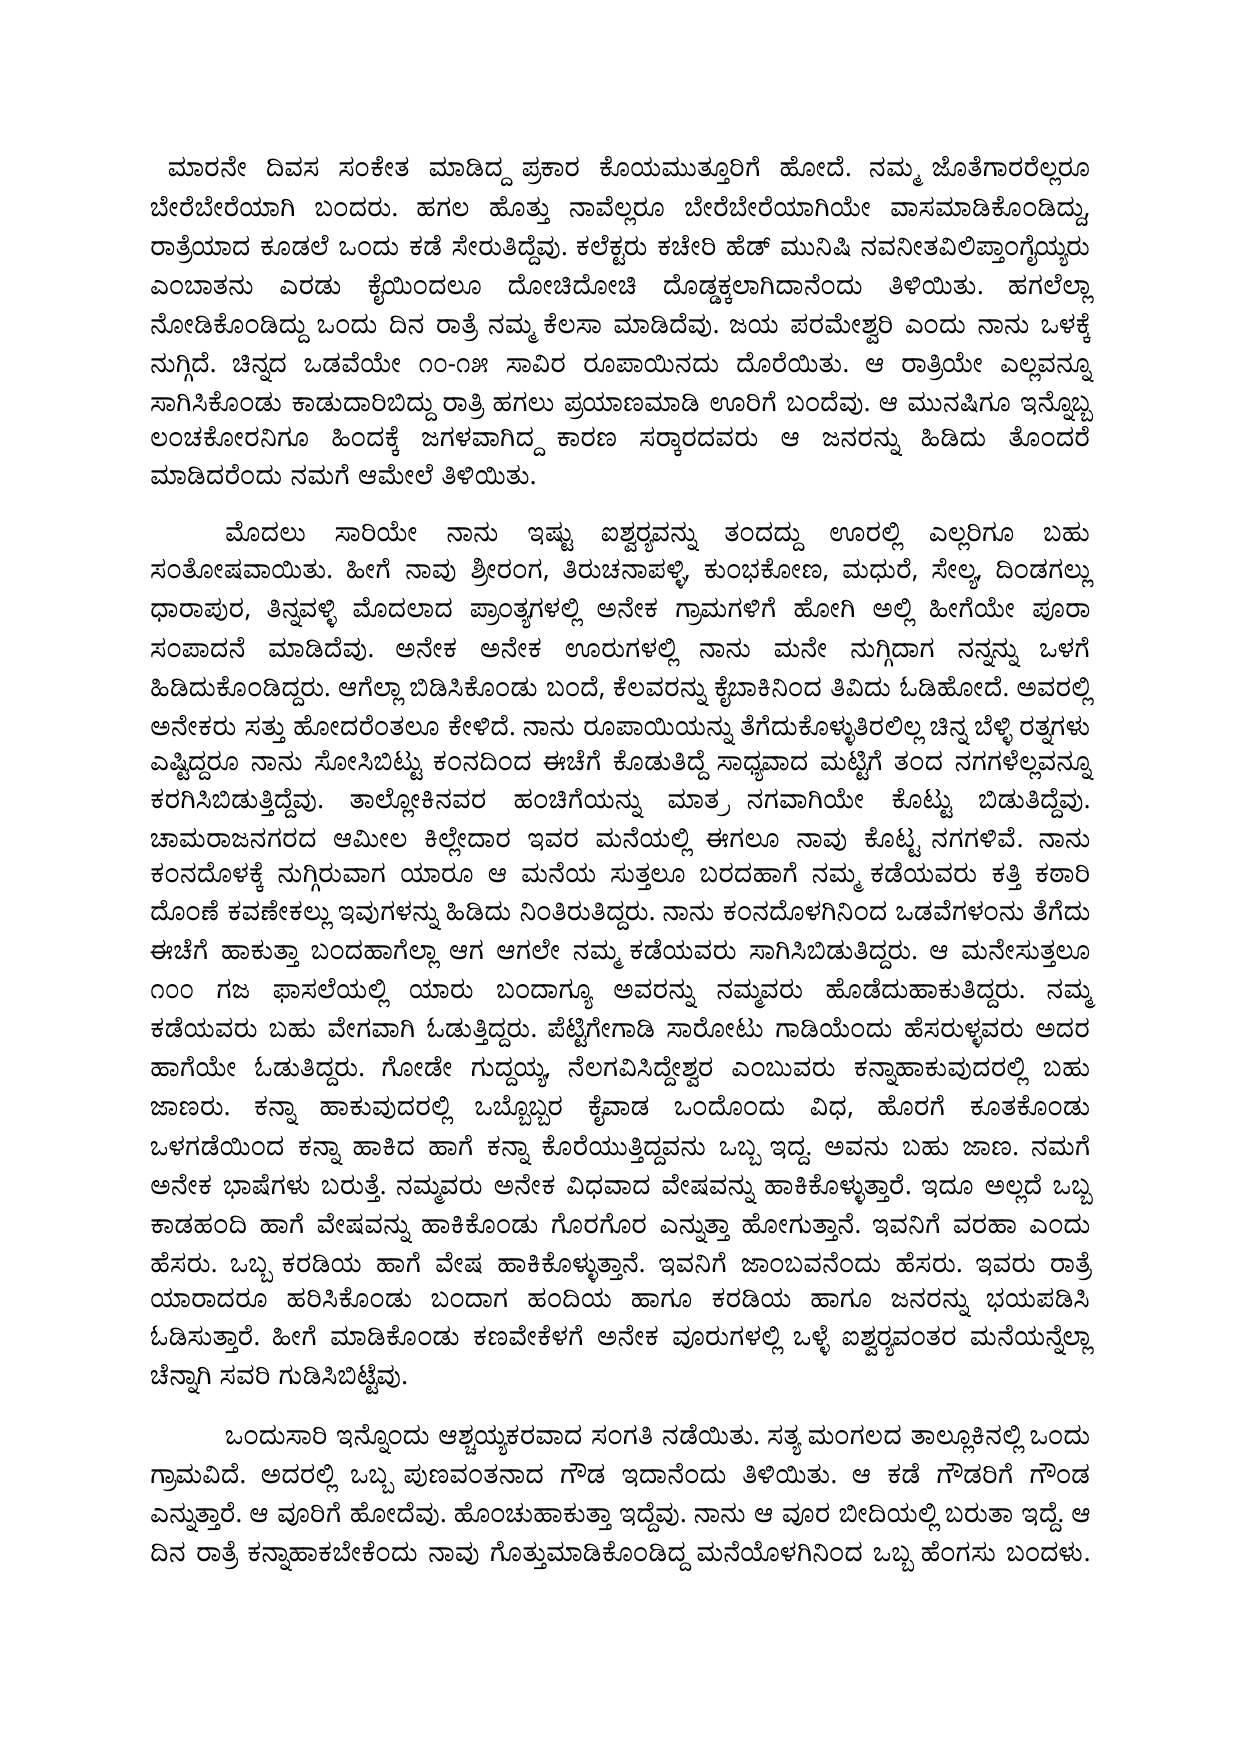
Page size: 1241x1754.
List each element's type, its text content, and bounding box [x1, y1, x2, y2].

text ಮೊದಲು ಸಾರಿಯೇ ನಾನು ಇಷ್ಟು ಐಶ್ವರ‍್ಯವನ್ನು ತಂದದ್ದು ಊರಲ್ಲಿ ಎಲ್ಲರಿಗೂ ಬಹು ಸಂತೋಷವಾಯಿತು. ಹೀಗೆ ನಾವು ಶ್ರೀರಂಗ, ತಿರುಚನಾಪಳ್ಳಿ, ಕುಂಭಕೋಣ, ಮಧುರೆ, ಸೇಲ್ಯ, ದಿಂಡಗಲ್ಲು ಧಾರಾಪುರ, ತಿನ್ನವಳ್ಳಿ ಮೊದಲಾದ ಪ್ರಾಂತ್ಯಗಳಲ್ಲಿ ಅನೇಕ ಗ್ರಾಮಗಳಿಗೆ ಹೋಗಿ ಅಲ್ಲಿ ಹೀಗೆಯೇ ಪೂರಾ ಸಂಪಾದನೆ ಮಾಡಿದೆವು. ಅನೇಕ ಅನೇಕ ಊರುಗಳಲ್ಲಿ ನಾನು ಮನೇ ನುಗ್ಗಿದಾಗ ನನ್ನನ್ನು ಒಳಗೆ ಹಿಡಿದುಕೊಂಡಿದ್ದರು. ಆಗೆಲ್ಲಾ ಬಿಡಿಸಿಕೊಂಡು ಬಂದೆ, ಕೆಲವರನ್ನು ಕೈಬಾಕಿನಿಂದ ತಿವಿದು ಓಡಿಹೋದೆ. ಅವರಲ್ಲಿ ಅನೇಕರು ಸತ್ತು ಹೋದರೆಂತಲೂ ಕೇಳಿದೆ. ನಾನು ರೂಪಾಯಿಯನ್ನು ತೆಗೆದುಕೊಳ್ಳುತಿರಲಿಲ್ಲ ಚಿನ್ನ ಬೆಳ್ಳಿ ರತ್ನಗಳು ಎಷ್ಟಿದ್ದರೂ ನಾನು ಸೋಸಿಬಿಟ್ಟು ಕಂನದಿಂದ ಈಚೆಗೆ ಕೊಡುತಿದ್ದೆ ಸಾಧ್ಯವಾದ ಮಟ್ಟಿಗೆ ತಂದ ನಗಗಳೆಲ್ಲವನ್ನೂ ಕರಗಿಸಿಬಿಡುತ್ತಿದ್ದೆವು. ತಾಲ್ಲೋಕಿನವರ ಹಂಚಿಗೆಯನ್ನು ಮಾತ್ರ ನಗವಾಗಿಯೇ ಕೊಟ್ಟು ಬಿಡುತಿದ್ದೆವು. ಚಾಮರಾಜನಗರದ ಆಮೀಲ ಕಿಲ್ಲೇದಾರ ಇವರ ಮನೆಯಲ್ಲಿ ಈಗಲೂ ನಾವು ಕೊಟ್ಟ ನಗಗಳಿವೆ. ನಾನು ಕಂನದೊಳಕ್ಕೆ ನುಗ್ಗಿರುವಾಗ ಯಾರೂ ಆ ಮನೆಯ ಸುತ್ತಲೂ ಬರದಹಾಗೆ ನಮ್ಮ ಕಡೆಯವರು ಕತ್ತಿ ಕಠಾರಿ ದೊಂಣೆ ಕವಣೇಕಲ್ಲು ಇವುಗಳನ್ನು ಹಿಡಿದು ನಿಂತಿರುತಿದ್ದರು. ನಾನು ಕಂನದೊಳಗಿನಿಂದ ಒಡವೆಗಳಂನು ತೆಗೆದು ಈಚೆಗೆ ಹಾಕುತ್ತಾ ಬಂದಹಾಗೆಲ್ಲಾ ಆಗ ಆಗಲೇ ನಮ್ಮ ಕಡೆಯವರು ಸಾಗಿಸಿಬಿಡುತಿದ್ದರು. ಆ ಮನೇಸುತ್ತಲೂ ೧೦೦ ಗಜ ಫಾಸಲೆಯಲ್ಲಿ ಯಾರು ಬಂದಾಗ್ಯೂ ಅವರನ್ನು ನಮ್ಮವರು ಹೊಡೆದುಹಾಕುತಿದ್ದರು. ನಮ್ಮ ಕಡೆಯವರು ಬಹು ವೇಗವಾಗಿ ಓಡುತ್ತಿದ್ದರು. ಪೆಟ್ಟಿಗೇಗಾಡಿ ಸಾರೋಟು ಗಾಡಿಯೆಂದು ಹೆಸರುಳ್ಳವರು ಅದರ ಹಾಗೆಯೇ ಓಡುತಿದ್ದರು. ಗೋಡೇ ಗುದ್ದಯ್ಯ, ನೆಲಗವಿಸಿದ್ದೇಶ್ವರ ಎಂಬುವರು ಕನ್ನಾಹಾಕುವುದರಲ್ಲಿ ಬಹು ಜಾಣರು. ಕನ್ನಾ ಹಾಕುವುದರಲ್ಲಿ ಒಬ್ಬೊಬ್ಬರ ಕೈವಾಡ ಒಂದೊಂದು ವಿಧ, ಹೊರಗೆ ಕೂತಕೊಂಡು ಒಳಗಡೆಯಿಂದ ಕನ್ನಾ ಹಾಕಿದ ಹಾಗೆ ಕನ್ನಾ ಕೊರೆಯುತ್ತಿದ್ದವನು ಒಬ್ಬ ಇದ್ದ. ಅವನು ಬಹು ಜಾಣ. ನಮಗೆ ಅನೇಕ ಭಾಷೆಗಳು ಬರುತ್ತೆ. ನಮ್ಮವರು ಅನೇಕ ವಿಧವಾದ ವೇಷವನ್ನು ಹಾಕಿಕೊಳ್ಳುತ್ತಾರೆ. ಇದೂ ಅಲ್ಲದೆ ಒಬ್ಬ ಕಾಡಹಂದಿ ಹಾಗೆ ವೇಷವನ್ನು ಹಾಕಿಕೊಂಡು ಗೊರಗೊರ ಎನ್ನುತ್ತಾ ಹೋಗುತ್ತಾನೆ. ಇವನಿಗೆ ವರಹಾ ಎಂದು ಹೆಸರು. ಒಬ್ಬ ಕರಡಿಯ ಹಾಗೆ ವೇಷ ಹಾಕಿಕೊಳ್ಳುತ್ತಾನೆ. ಇವನಿಗೆ ಜಾಂಬವನೆಂದು ಹೆಸರು. ಇವರು ರಾತ್ರೆ ಯಾರಾದರೂ ಹರಿಸಿಕೊಂಡು ಬಂದಾಗ ಹಂದಿಯ ಹಾಗೂ ಕರಡಿಯ ಹಾಗೂ ಜನರನ್ನು ಭಯಪಡಿಸಿ ಓಡಿಸುತ್ತಾರೆ. ಹೀಗೆ ಮಾಡಿಕೊಂಡು ಕಣವೇಕೆಳಗೆ ಅನೇಕ ವೂರುಗಳಲ್ಲಿ ಒಳ್ಳೆ ಐಶ್ವರ‍್ಯವಂತರ ಮನೆಯನ್ನೆಲ್ಲಾ ಚೆನ್ನಾಗಿ ಸವರಿ ಗುಡಿಸಿಬಿಟ್ಟೆವು. [150, 518, 1090, 1392]
text ಮಾರನೇ ದಿವಸ ಸಂಕೇತ ಮಾಡಿದ್ದ ಪ್ರಕಾರ ಕೊಯಮುತ್ತೂರಿಗೆ ಹೋದೆ. ನಮ್ಮ ಜೊತೆಗಾರರೆಲ್ಲರೂ ಬೇರೆಬೇರೆಯಾಗಿ ಬಂದರು. ಹಗಲ ಹೊತ್ತು ನಾವೆಲ್ಲರೂ ಬೇರೆಬೇರೆಯಾಗಿಯೇ ವಾಸಮಾಡಿಕೊಂಡಿದ್ದು, ರಾತ್ರೆಯಾದ ಕೂಡಲೆ ಒಂದು ಕಡೆ ಸೇರುತಿದ್ದೆವು. ಕಲೆಕ್ಟರು ಕಚೇರಿ ಹೆಡ್ ಮುನಿಷಿ ನವನೀತವಿಲಿಪ್ತಾಂಗೈಯ್ಯರು ಎಂಬಾತನು ಎರಡು ಕೈಯಿಂದಲೂ ದೋಚಿದೋಚಿ ದೊಡ್ಡಕ್ಕಲಾಗಿದಾನೆಂದು ತಿಳಿಯಿತು. ಹಗಲೆಲ್ಲಾ ನೋಡಿಕೊಂಡಿದ್ದು ಒಂದು ದಿನ ರಾತ್ರೆ ನಮ್ಮ ಕೆಲಸಾ ಮಾಡಿದೆವು. ಜಯ ಪರಮೇಶ್ವರಿ ಎಂದು ನಾನು ಒಳಕ್ಕೆ ನುಗ್ಗಿದೆ. ಚಿನ್ನದ ಒಡವೆಯೇ ೧೦-೧೫ ಸಾವಿರ ರೂಪಾಯಿನದು ದೊರೆಯಿತು. ಆ ರಾತ್ರಿಯೇ ಎಲ್ಲವನ್ನೂ ಸಾಗಿಸಿಕೊಂಡು ಕಾಡುದಾರಿಬಿದ್ದು ರಾತ್ರಿ ಹಗಲು ಪ್ರಯಾಣಮಾಡಿ ಊರಿಗೆ ಬಂದೆವು. ಆ ಮುನಷಿಗೂ ಇನ್ನೊಬ್ಬ ಲಂಚಕೋರನಿಗೂ ಹಿಂದಕ್ಕೆ ಜಗಳವಾಗಿದ್ದ ಕಾರಣ ಸರ‍್ಕಾರದವರು ಆ ಜನರನ್ನು ಹಿಡಿದು ತೊಂದರೆ ಮಾಡಿದರೆಂದು ನಮಗೆ ಆಮೇಲೆ ತಿಳಿಯಿತು. [150, 150, 1090, 492]
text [150, 1418, 1090, 1569]
